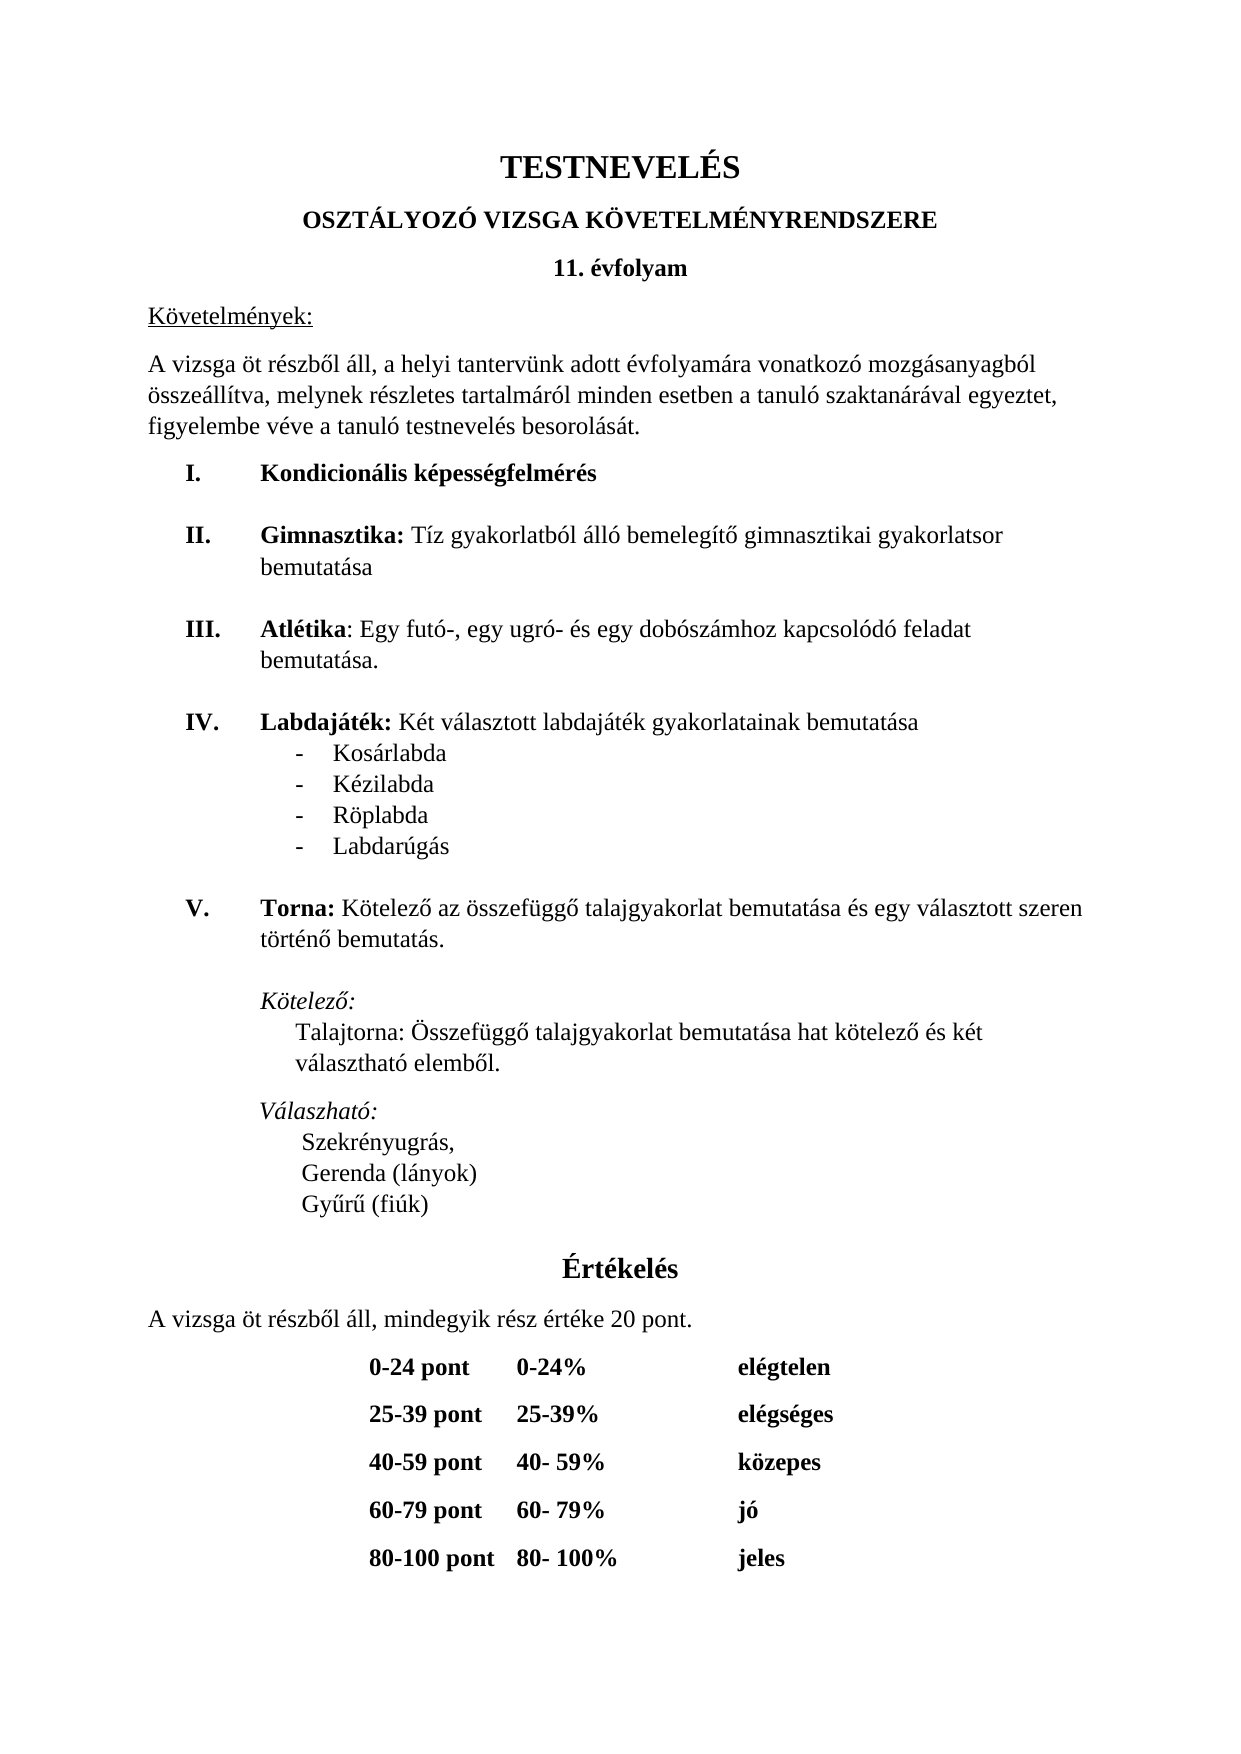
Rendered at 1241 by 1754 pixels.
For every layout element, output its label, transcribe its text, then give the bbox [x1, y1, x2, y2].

text 80-100 pont 80- 100% jeles [295, 1543, 1093, 1571]
list Talajtorna: Összefüggő talajgyakorlat bemutatása hat kötelező és két választható elemből. [295, 1017, 1093, 1077]
text OSZTÁLYOZÓ VIZSGA KÖVETELMÉNYRENDSZERE [148, 206, 1093, 234]
text Gyűrű (fiúk) [221, 1189, 1093, 1218]
text 11. évfolyam [148, 253, 1093, 282]
list Kötelező: [260, 986, 1093, 1015]
list Röplabda [295, 800, 1093, 829]
list Atlétika: Egy futó-, egy ugró- és egy dobószámhoz kapcsolódó feladat bemutatása. [185, 614, 1093, 673]
text Követelmények: [148, 301, 1093, 330]
list Kézilabda [295, 769, 1093, 798]
list Kondicionális képességfelmérés [185, 458, 1093, 487]
list Kosárlabda [295, 738, 1093, 767]
text Válaszható: [148, 1096, 1093, 1125]
list Gimnasztika: Tíz gyakorlatból álló bemelegítő gimnasztikai gyakorlatsor bemutatása [185, 521, 1093, 580]
text A vizsga öt részből áll, a helyi tantervünk adott évfolyamára vonatkozó mozgásanyagból összeállítva, melynek részletes tartalmáról minden esetben a tanuló szaktanárával egyeztet, figyelembe véve a tanuló testnevelés besorolását. [148, 349, 1093, 439]
list Labdarúgás [295, 831, 1093, 860]
text Értékelés [148, 1251, 1093, 1285]
text 0-24 pont 0-24% elégtelen [369, 1352, 1093, 1381]
text Gerenda (lányok) [221, 1158, 1093, 1187]
list Torna: Kötelező az összefüggő talajgyakorlat bemutatása és egy választott szeren történő bemutatás. [185, 893, 1093, 953]
text TESTNEVELÉS [148, 148, 1093, 186]
text 60-79 pont 60- 79% jó [369, 1495, 1093, 1524]
text Szekrényugrás, [221, 1127, 1093, 1156]
text 25-39 pont 25-39% elégséges [369, 1399, 1093, 1428]
list Labdajáték: Két választott labdajáték gyakorlatainak bemutatása [185, 707, 1093, 736]
text 40-59 pont 40- 59% közepes [369, 1447, 1093, 1476]
text A vizsga öt részből áll, mindegyik rész értéke 20 pont. [148, 1304, 1093, 1333]
